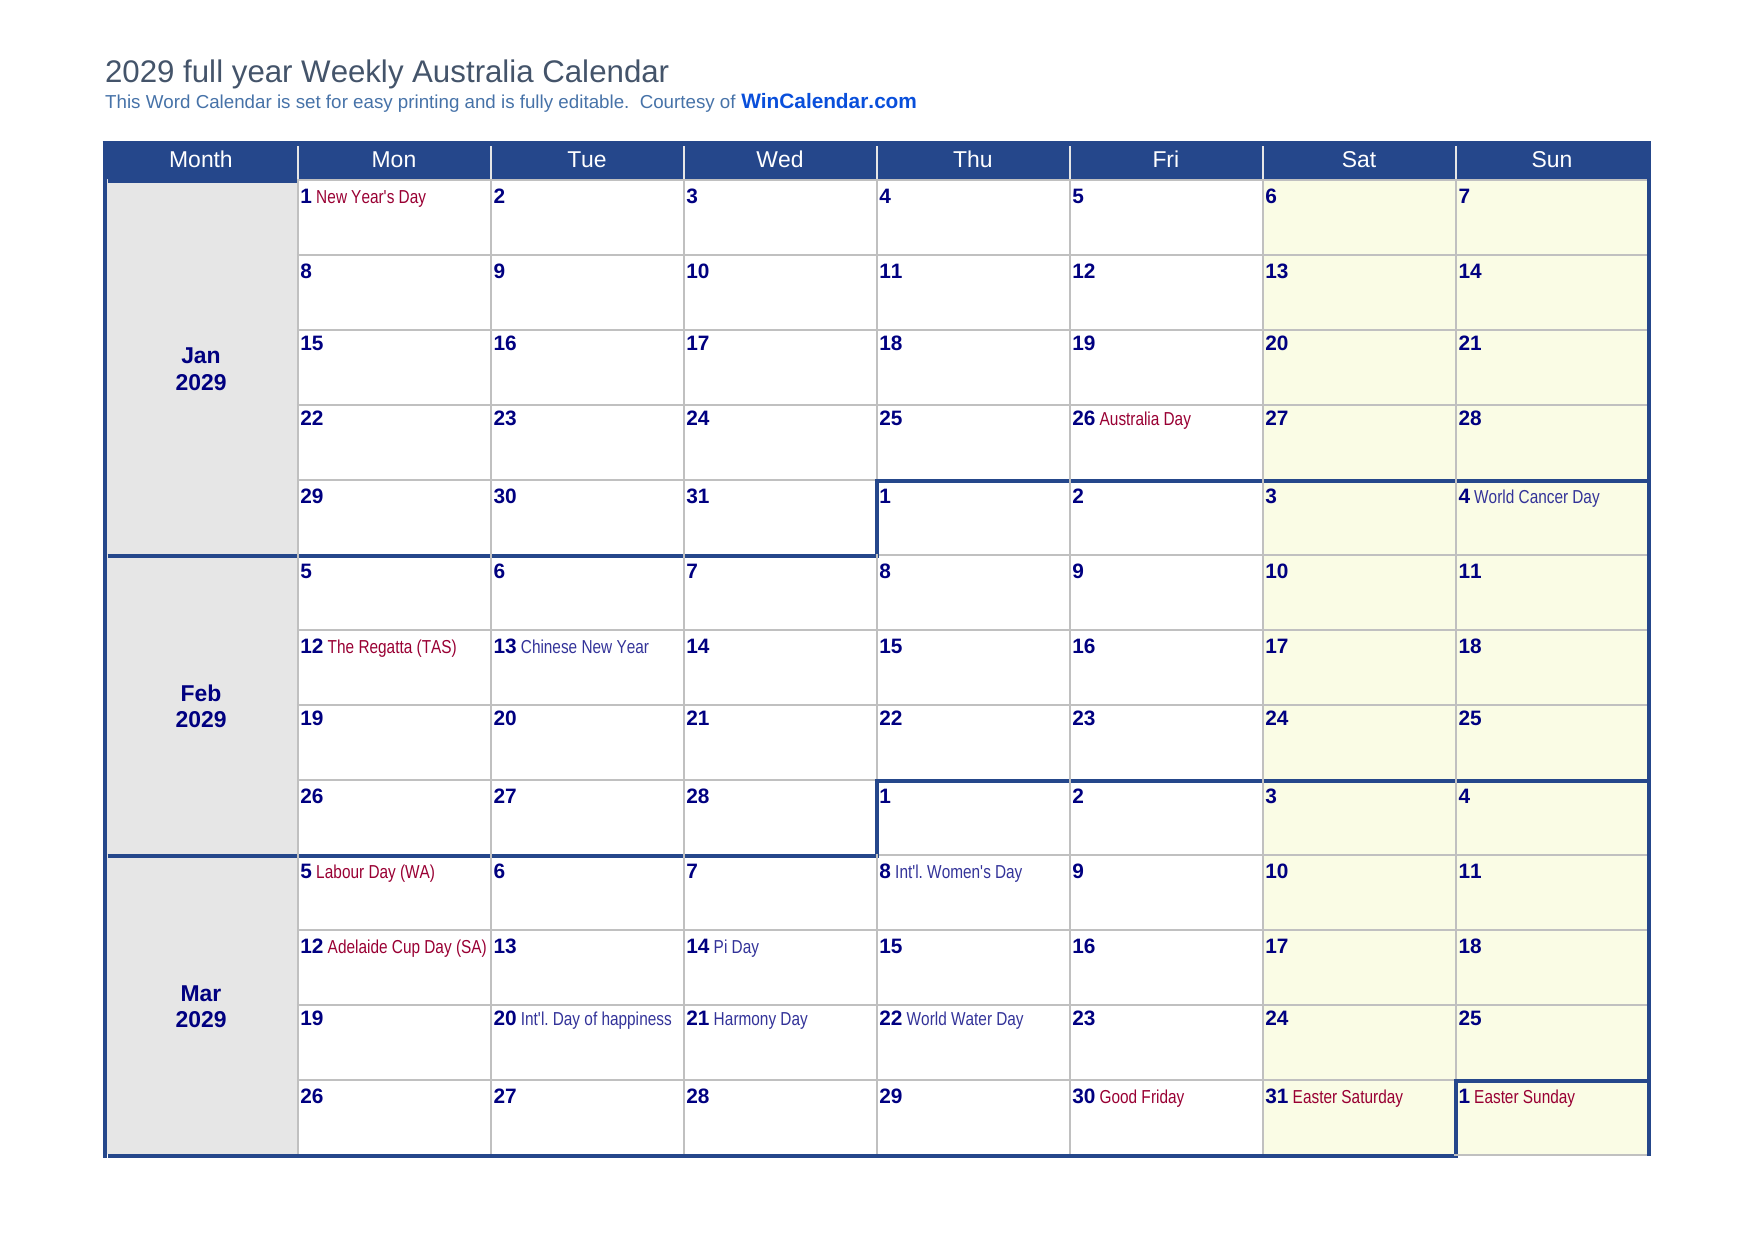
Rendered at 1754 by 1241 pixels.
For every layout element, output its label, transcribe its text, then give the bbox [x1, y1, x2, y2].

table_cell 25 [1457, 706, 1647, 779]
table_header Month [107, 146, 297, 179]
table_cell 13 [1264, 256, 1455, 329]
table_cell 26 Australia Day [1071, 406, 1262, 479]
table_cell 30 Good Friday [1071, 1081, 1262, 1154]
table_cell 16 [1071, 631, 1262, 704]
table_cell 25 [1457, 1006, 1647, 1079]
table_cell 23 [1071, 1006, 1262, 1079]
table_cell 1 Easter Sunday [1458, 1083, 1647, 1154]
table_cell 28 [685, 781, 875, 854]
table_cell 11 [1457, 856, 1647, 929]
table_cell 22 World Water Day [878, 1006, 1069, 1079]
table_cell 23 [1071, 706, 1262, 779]
table_cell 6 [1264, 181, 1455, 254]
table_cell 5 [299, 558, 490, 629]
table_cell 4 World Cancer Day [1457, 483, 1647, 554]
table_cell Mar 2029 [107, 855, 297, 1154]
table_cell 19 [1071, 331, 1262, 404]
table_cell 18 [878, 331, 1069, 404]
table_cell 11 [878, 256, 1069, 329]
table_cell 26 [299, 1081, 490, 1154]
table_header Fri [1071, 146, 1262, 179]
table_cell 9 [1071, 856, 1262, 929]
table_cell 18 [1457, 931, 1647, 1004]
table_cell Jan 2029 [107, 180, 297, 554]
table_cell 29 [299, 481, 490, 554]
table_cell 9 [492, 256, 683, 329]
table_cell 6 [492, 558, 683, 629]
table_cell 2 [1071, 783, 1262, 854]
table_cell 1 New Year's Day [299, 181, 490, 254]
table_cell 26 [299, 781, 490, 854]
table_cell Feb 2029 [107, 555, 297, 854]
table_cell 27 [492, 1081, 683, 1154]
table_cell 27 [1264, 406, 1455, 479]
table_cell 15 [878, 631, 1069, 704]
table_cell 24 [685, 406, 876, 479]
table_cell 8 Int'l. Women's Day [878, 856, 1069, 929]
table_cell 13 Chinese New Year [492, 631, 683, 704]
table_cell 1 [879, 783, 1069, 854]
text 2029 full year Weekly Australia Calendar This Word Calendar is set for easy printing and is fully editable. Courtesy of WinCalendar.com [105, 53, 1649, 141]
table_cell 30 [492, 481, 683, 554]
table_cell 21 [1457, 331, 1647, 404]
table_cell 8 [299, 256, 490, 329]
table_cell 23 [492, 406, 683, 479]
table_cell 20 [492, 706, 683, 779]
table_cell 2 [492, 181, 683, 254]
table_cell 15 [299, 331, 490, 404]
table_cell 3 [1264, 483, 1455, 554]
table_cell 5 Labour Day (WA) [299, 858, 490, 929]
table_cell 17 [1264, 631, 1455, 704]
table_cell 16 [492, 331, 683, 404]
table_cell 12 The Regatta (TAS) [299, 631, 490, 704]
table_cell 22 [878, 706, 1069, 779]
table_cell 11 [1457, 556, 1647, 629]
table_cell 3 [685, 181, 876, 254]
table_cell 24 [1264, 706, 1455, 779]
table_cell 13 [492, 931, 683, 1004]
table_cell 16 [1071, 931, 1262, 1004]
table_cell 20 [1264, 331, 1455, 404]
table_cell 21 Harmony Day [685, 1006, 876, 1079]
table_cell 8 [878, 556, 1069, 629]
table_cell 18 [1457, 631, 1647, 704]
table_cell 27 [492, 781, 683, 854]
table_cell 4 [1457, 783, 1647, 854]
table_cell 19 [299, 1006, 490, 1079]
table_cell 17 [1264, 931, 1455, 1004]
table_cell 3 [1264, 783, 1455, 854]
table_cell 9 [1071, 556, 1262, 629]
table_cell 28 [1457, 406, 1647, 479]
table_cell 7 [685, 858, 876, 929]
table_header Sat [1264, 146, 1455, 179]
table_cell 6 [492, 858, 683, 929]
table_cell 10 [1264, 856, 1455, 929]
table_cell 19 [299, 706, 490, 779]
table_cell 17 [685, 331, 876, 404]
table_header Mon [299, 146, 490, 179]
table_cell 21 [685, 706, 876, 779]
table_header Wed [685, 146, 876, 179]
table_cell 28 [685, 1081, 876, 1154]
table_cell 7 [685, 558, 876, 629]
table_cell 15 [878, 931, 1069, 1004]
table_cell 12 Adelaide Cup Day (SA) [299, 931, 490, 1004]
table_cell 2 [1071, 483, 1262, 554]
table_cell 4 [878, 181, 1069, 254]
table_cell 24 [1264, 1006, 1455, 1079]
table_cell 14 [685, 631, 876, 704]
table_cell 22 [299, 406, 490, 479]
table_cell 20 Int'l. Day of happiness [492, 1006, 683, 1079]
table_cell 31 Easter Saturday [1264, 1081, 1454, 1154]
table_cell 10 [1264, 556, 1455, 629]
table_cell 14 [1457, 256, 1647, 329]
table_cell 5 [1071, 181, 1262, 254]
table_cell 25 [878, 406, 1069, 479]
table_cell 31 [685, 481, 875, 554]
table_cell 14 Pi Day [685, 931, 876, 1004]
table_cell 1 [879, 483, 1069, 554]
table_cell 29 [878, 1081, 1069, 1154]
table_cell 10 [685, 256, 876, 329]
table_cell 12 [1071, 256, 1262, 329]
table_header Tue [492, 146, 683, 179]
table_header Thu [878, 146, 1069, 179]
table_cell 7 [1457, 181, 1647, 254]
table_header Sun [1457, 146, 1647, 179]
